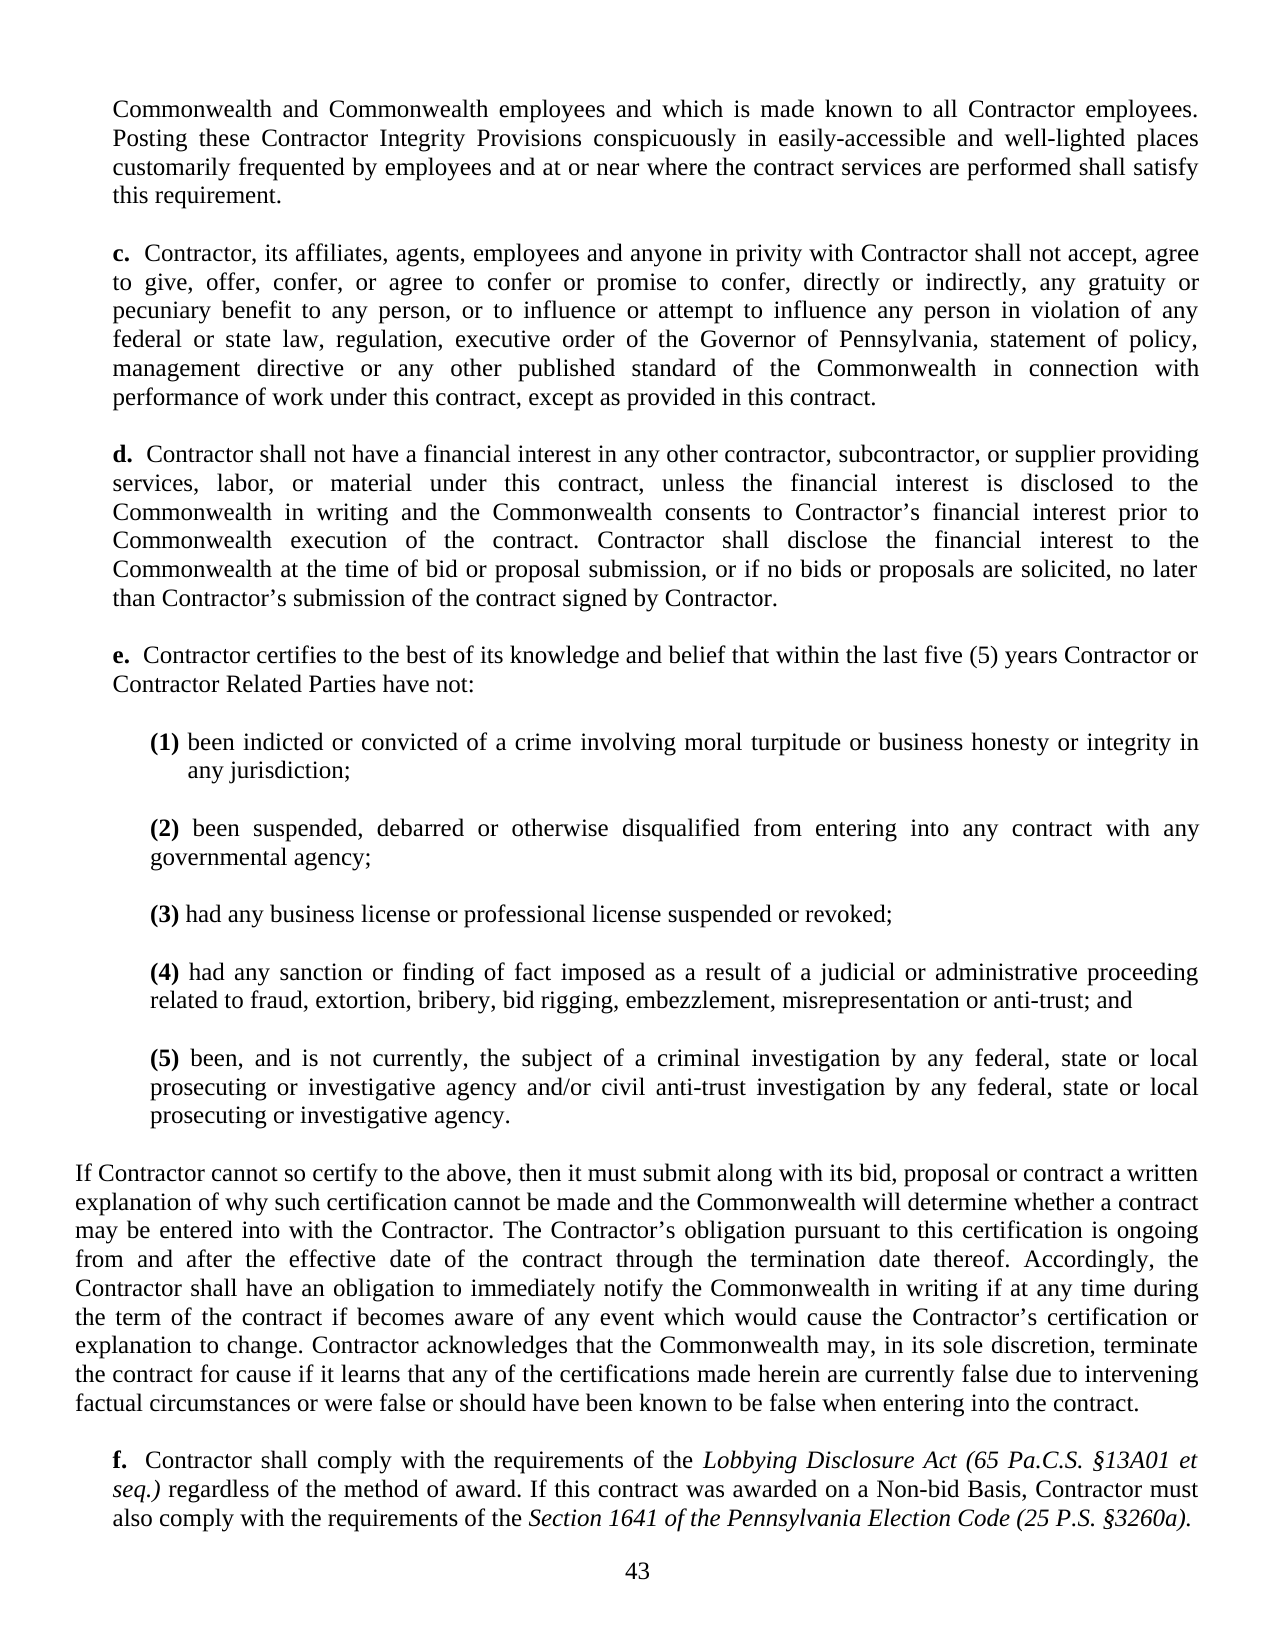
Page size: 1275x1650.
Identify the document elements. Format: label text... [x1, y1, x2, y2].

text (4) had any sanction or finding of fact imposed as a result of a judicial or administrative proceeding related to fraud, extortion, bribery, bid rigging, embezzlement, misrepresentation or anti-trust; and [150, 957, 1200, 1014]
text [112, 94, 1200, 209]
text e. Contractor certifies to the best of its knowledge and belief that within the last five (5) years Contractor or Contractor Related Parties have not: [112, 640, 1200, 698]
text (3) had any business license or professional license suspended or revoked; [75, 899, 1200, 928]
list been indicted or convicted of a crime involving moral turpitude or business honesty or integrity in any jurisdiction; [150, 727, 1200, 784]
text c. Contractor, its affiliates, agents, employees and anyone in privity with Contractor shall not accept, agree to give, offer, confer, or agree to confer or promise to confer, directly or indirectly, any gratuity or pecuniary benefit to any person, or to influence or attempt to influence any person in violation of any federal or state law, regulation, executive order of the Governor of Pennsylvania, statement of policy, management directive or any other published standard of the Commonwealth in connection with performance of work under this contract, except as provided in this contract. [112, 238, 1200, 410]
text If Contractor cannot so certify to the above, then it must submit along with its bid, proposal or contract a written explanation of why such certification cannot be made and the Commonwealth will determine whether a contract may be entered into with the Contractor. The Contractor’s obligation pursuant to this certification is ongoing from and after the effective date of the contract through the termination date thereof. Accordingly, the Contractor shall have an obligation to immediately notify the Commonwealth in writing if at any time during the term of the contract if becomes aware of any event which would cause the Contractor’s certification or explanation to change. Contractor acknowledges that the Commonwealth may, in its sole discretion, terminate the contract for cause if it learns that any of the certifications made herein are currently false due to intervening factual circumstances or were false or should have been known to be false when entering into the contract. [75, 1158, 1200, 1417]
text (2) been suspended, debarred or otherwise disqualified from entering into any contract with any governmental agency; [150, 813, 1200, 870]
text d. Contractor shall not have a financial interest in any other contractor, subcontractor, or supplier providing services, labor, or material under this contract, unless the financial interest is disclosed to the Commonwealth in writing and the Commonwealth consents to Contractor’s financial interest prior to Commonwealth execution of the contract. Contractor shall disclose the financial interest to the Commonwealth at the time of bid or proposal submission, or if no bids or proposals are solicited, no later than Contractor’s submission of the contract signed by Contractor. [112, 439, 1200, 612]
text f. Contractor shall comply with the requirements of the Lobbying Disclosure Act (65 Pa.C.S. §13A01 et seq.) regardless of the method of award. If this contract was awarded on a Non-bid Basis, Contractor must also comply with the requirements of the Section 1641 of the Pennsylvania Election Code (25 P.S. §3260a). [112, 1445, 1200, 1532]
text (5) been, and is not currently, the subject of a criminal investigation by any federal, state or local prosecuting or investigative agency and/or civil anti-trust investigation by any federal, state or local prosecuting or investigative agency. [150, 1043, 1200, 1129]
